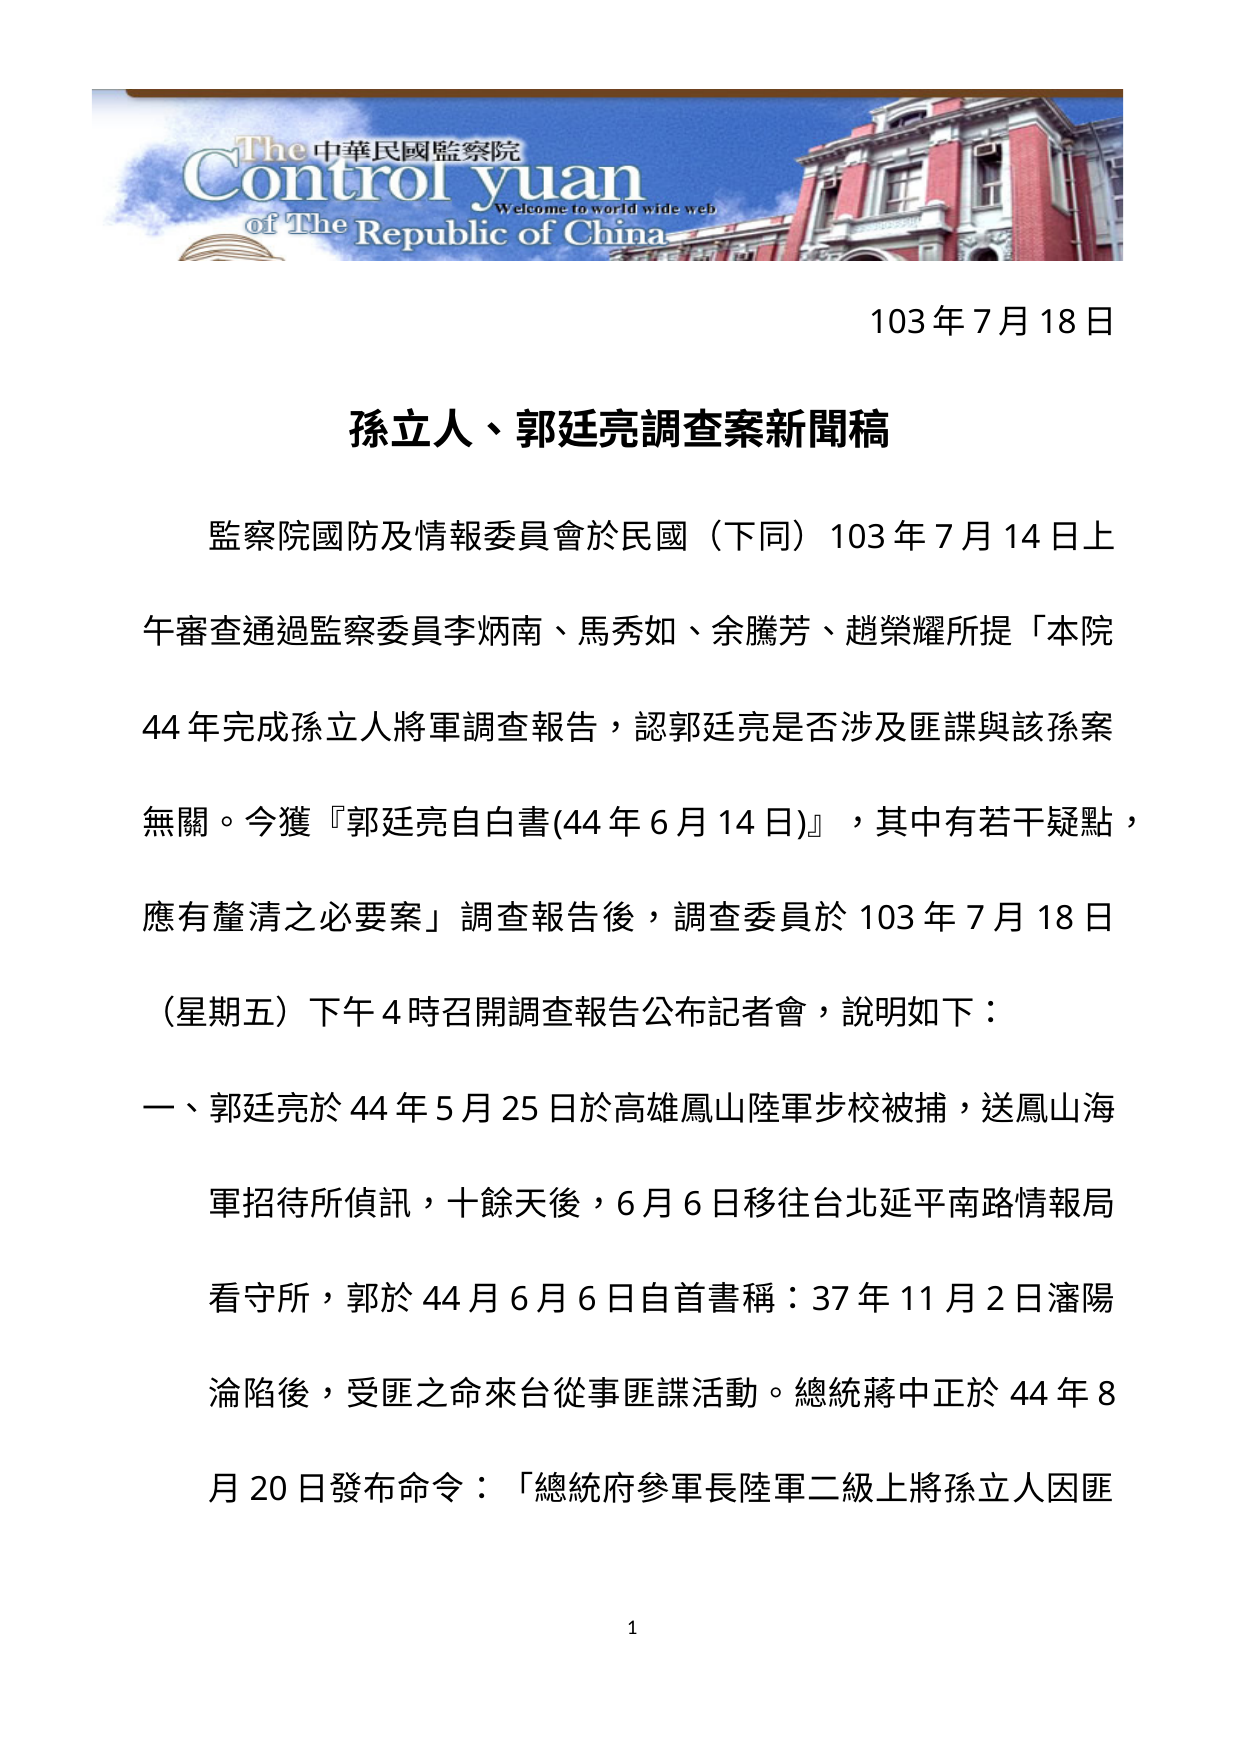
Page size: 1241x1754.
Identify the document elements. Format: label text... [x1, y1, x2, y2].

text 103年7月18日 [142, 261, 1116, 366]
picture [91, 89, 1124, 261]
text 監察院國防及情報委員會於民國（下同）103年7月14日上午審查通過監察委員李炳南、馬秀如、余騰芳、趙榮耀所提「本院44年完成孫立人將軍調查報告，認郭廷亮是否涉及匪諜與該孫案無關。今獲『郭廷亮自白書(44年6月14日)』，其中有若干疑點，應有釐清之必要案」調查報告後，調查委員於103年7月18日（星期五）下午4時召開調查報告公布記者會，說明如下： [142, 487, 1116, 1058]
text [142, 1058, 1116, 1534]
text 孫立人、郭廷亮調查案新聞稿 [142, 379, 1097, 474]
